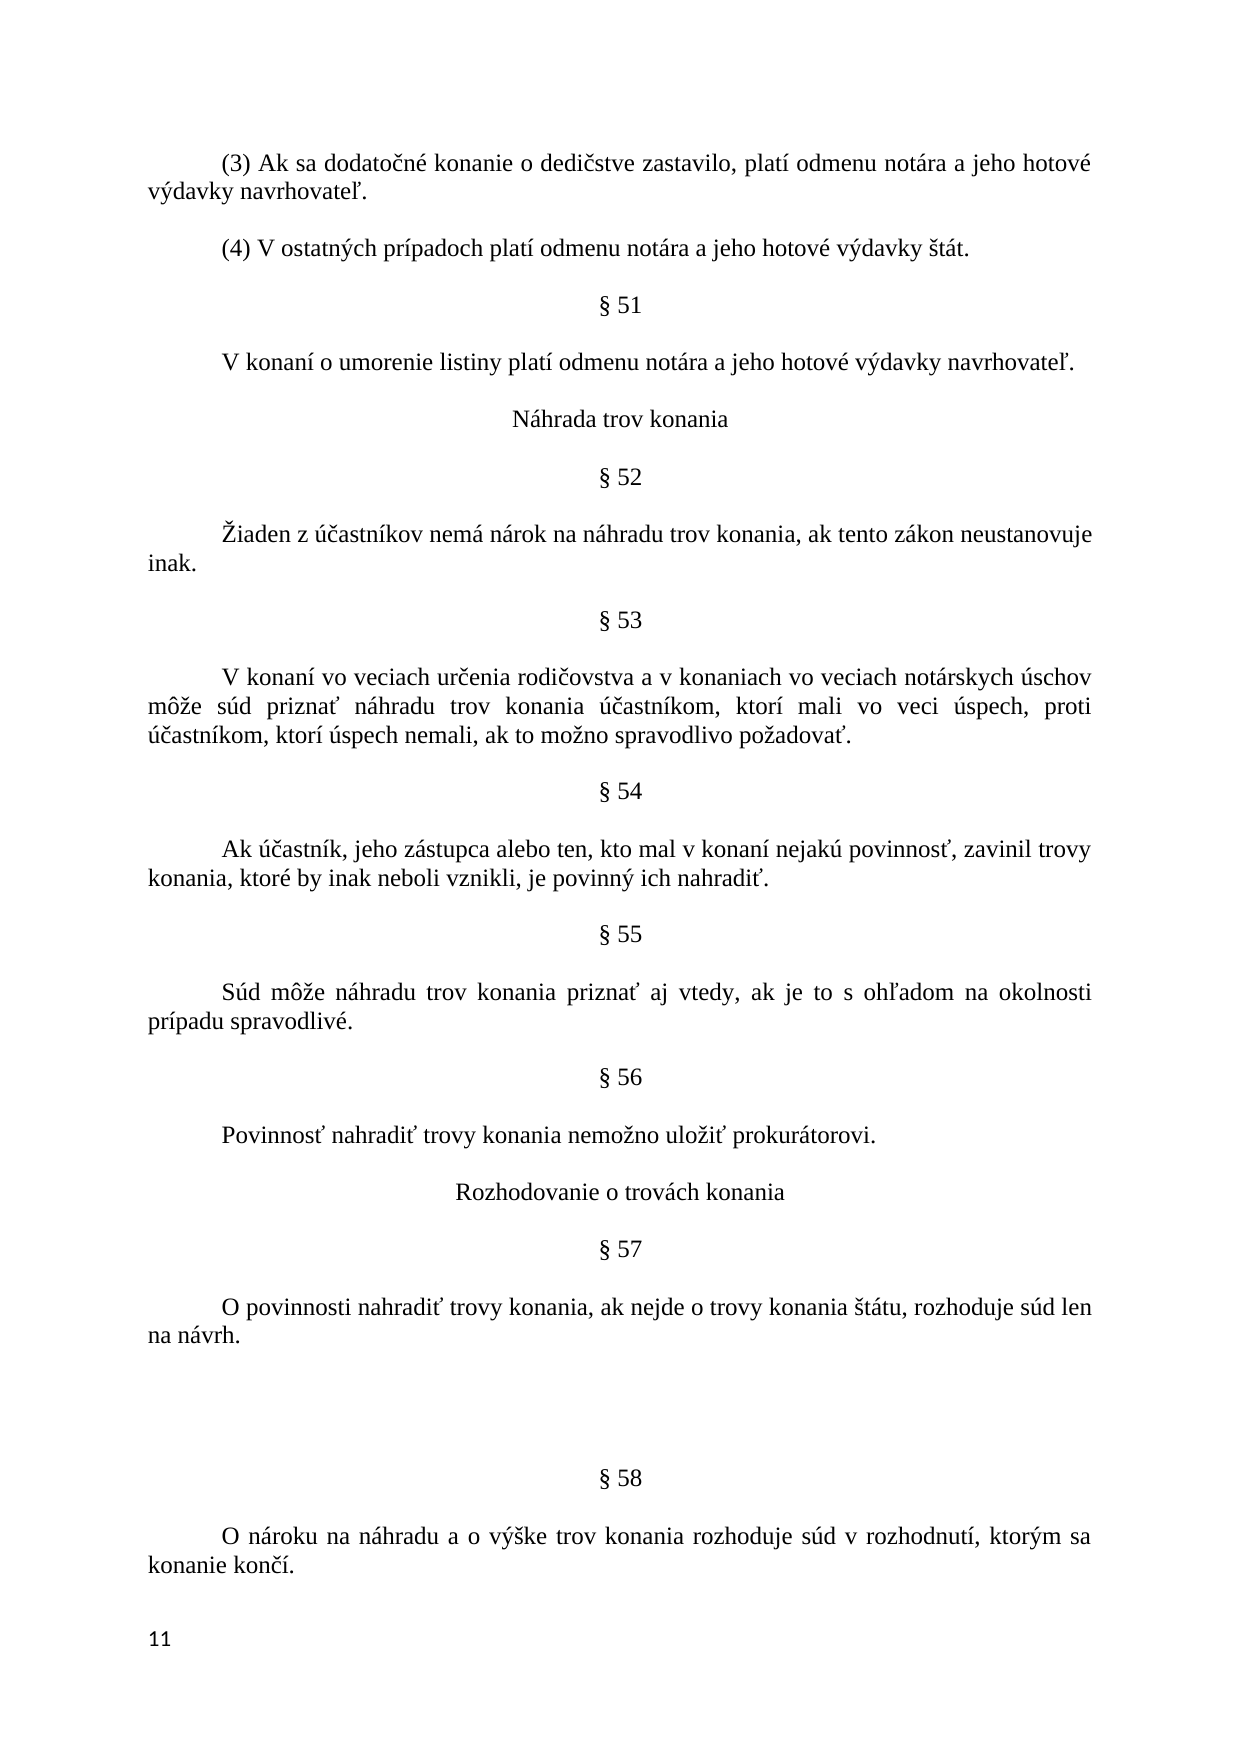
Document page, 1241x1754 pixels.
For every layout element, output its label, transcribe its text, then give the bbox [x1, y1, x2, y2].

text § 53 [148, 605, 1093, 633]
text V konaní vo veciach určenia rodičovstva a v konaniach vo veciach notárskych úschov môže súd priznať náhradu trov konania účastníkom, ktorí mali vo veci úspech, proti účastníkom, ktorí úspech nemali, ak to možno spravodlivo požadovať. [148, 662, 1093, 748]
text O povinnosti nahradiť trovy konania, ak nejde o trovy konania štátu, rozhoduje súd len na návrh. [148, 1292, 1093, 1349]
text Žiaden z účastníkov nemá nárok na náhradu trov konania, ak tento zákon neustanovuje inak. [148, 519, 1093, 577]
text Súd môže náhradu trov konania priznať aj vtedy, ak je to s ohľadom na okolnosti prípadu spravodlivé. [148, 977, 1093, 1034]
text Rozhodovanie o trovách konania [148, 1177, 1093, 1206]
text (3) Ak sa dodatočné konanie o dedičstve zastavilo, platí odmenu notára a jeho hotové výdavky navrhovateľ. [148, 148, 1093, 205]
text Náhrada trov konania [148, 404, 1093, 433]
text (4) V ostatných prípadoch platí odmenu notára a jeho hotové výdavky štát. [148, 233, 1093, 262]
text § 58 [148, 1463, 1093, 1492]
text Povinnosť nahradiť trovy konania nemožno uložiť prokurátorovi. [148, 1120, 1093, 1149]
text § 55 [148, 919, 1093, 948]
text § 52 [148, 462, 1093, 490]
text Ak účastník, jeho zástupca alebo ten, kto mal v konaní nejakú povinnosť, zavinil trovy konania, ktoré by inak neboli vznikli, je povinný ich nahradiť. [148, 834, 1093, 891]
text § 54 [148, 776, 1093, 805]
text § 56 [148, 1062, 1093, 1091]
text § 51 [148, 290, 1093, 319]
text § 57 [148, 1234, 1093, 1263]
text O nároku na náhradu a o výške trov konania rozhoduje súd v rozhodnutí, ktorým sa konanie končí. [148, 1521, 1093, 1578]
text V konaní o umorenie listiny platí odmenu notára a jeho hotové výdavky navrhovateľ. [148, 347, 1093, 376]
